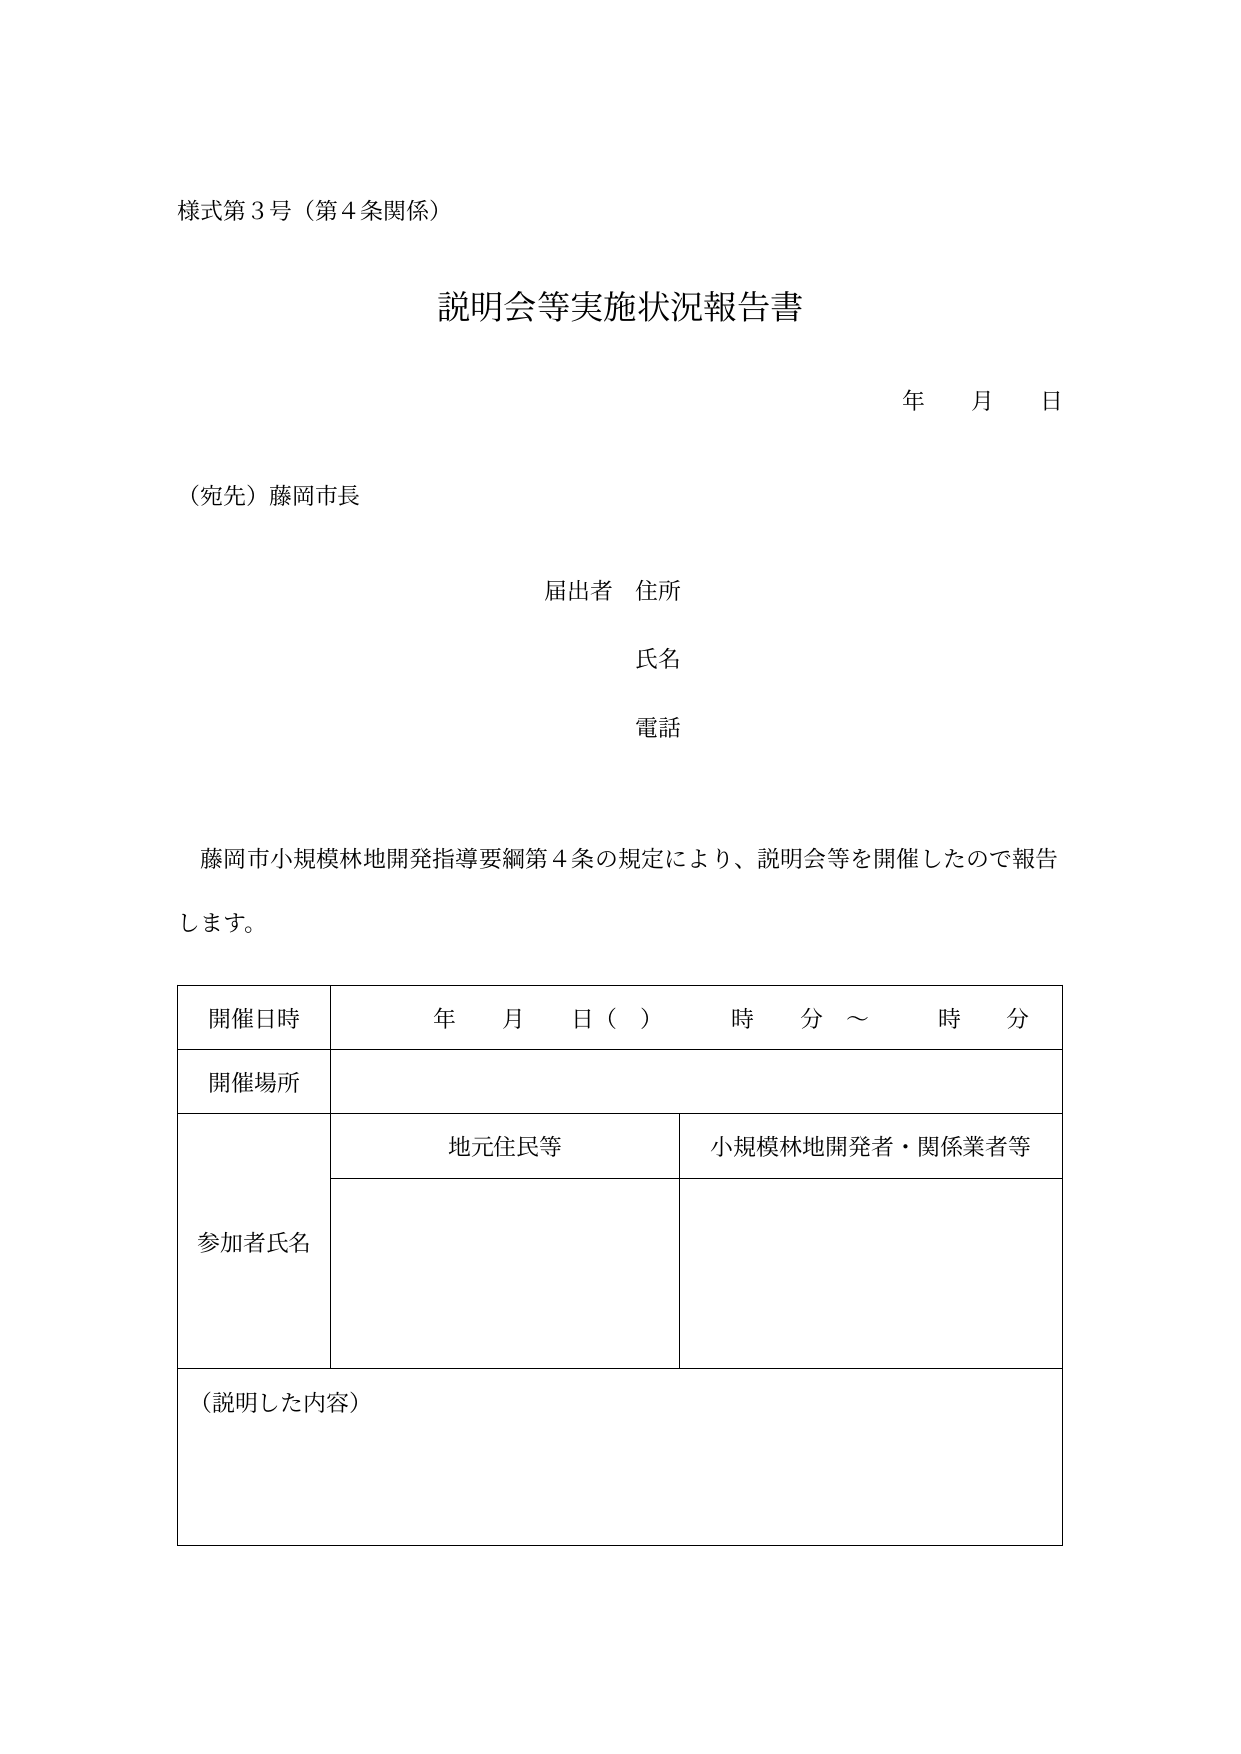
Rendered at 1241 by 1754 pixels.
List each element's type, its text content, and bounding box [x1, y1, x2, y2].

table_cell 参加者氏名 [178, 1114, 330, 1368]
table_cell [680, 1179, 1062, 1368]
table_header 年 月 日（ ） 時 分 ～ 時 分 [331, 986, 1062, 1049]
table_cell （説明した内容） [178, 1369, 1062, 1544]
table_cell 地元住民等 [331, 1114, 679, 1178]
text （宛先）藤岡市長 [177, 463, 1063, 526]
text 説明会等実施状況報告書 [177, 273, 1063, 336]
text 年 月 日 [177, 368, 1063, 431]
text 藤岡市小規模林地開発指導要綱第４条の規定により、説明会等を開催したので報告します。 [177, 826, 1063, 953]
table_header 開催日時 [178, 986, 330, 1049]
table_cell 小規模林地開発者・関係業者等 [680, 1114, 1062, 1178]
table_cell 開催場所 [178, 1050, 330, 1113]
text 届出者 住所 [177, 558, 1063, 621]
text 様式第３号（第４条関係） [177, 178, 1063, 241]
table_cell [331, 1179, 679, 1368]
text 氏名 [200, 626, 1063, 690]
table_cell [331, 1050, 1062, 1113]
text 電話 [177, 694, 1063, 758]
